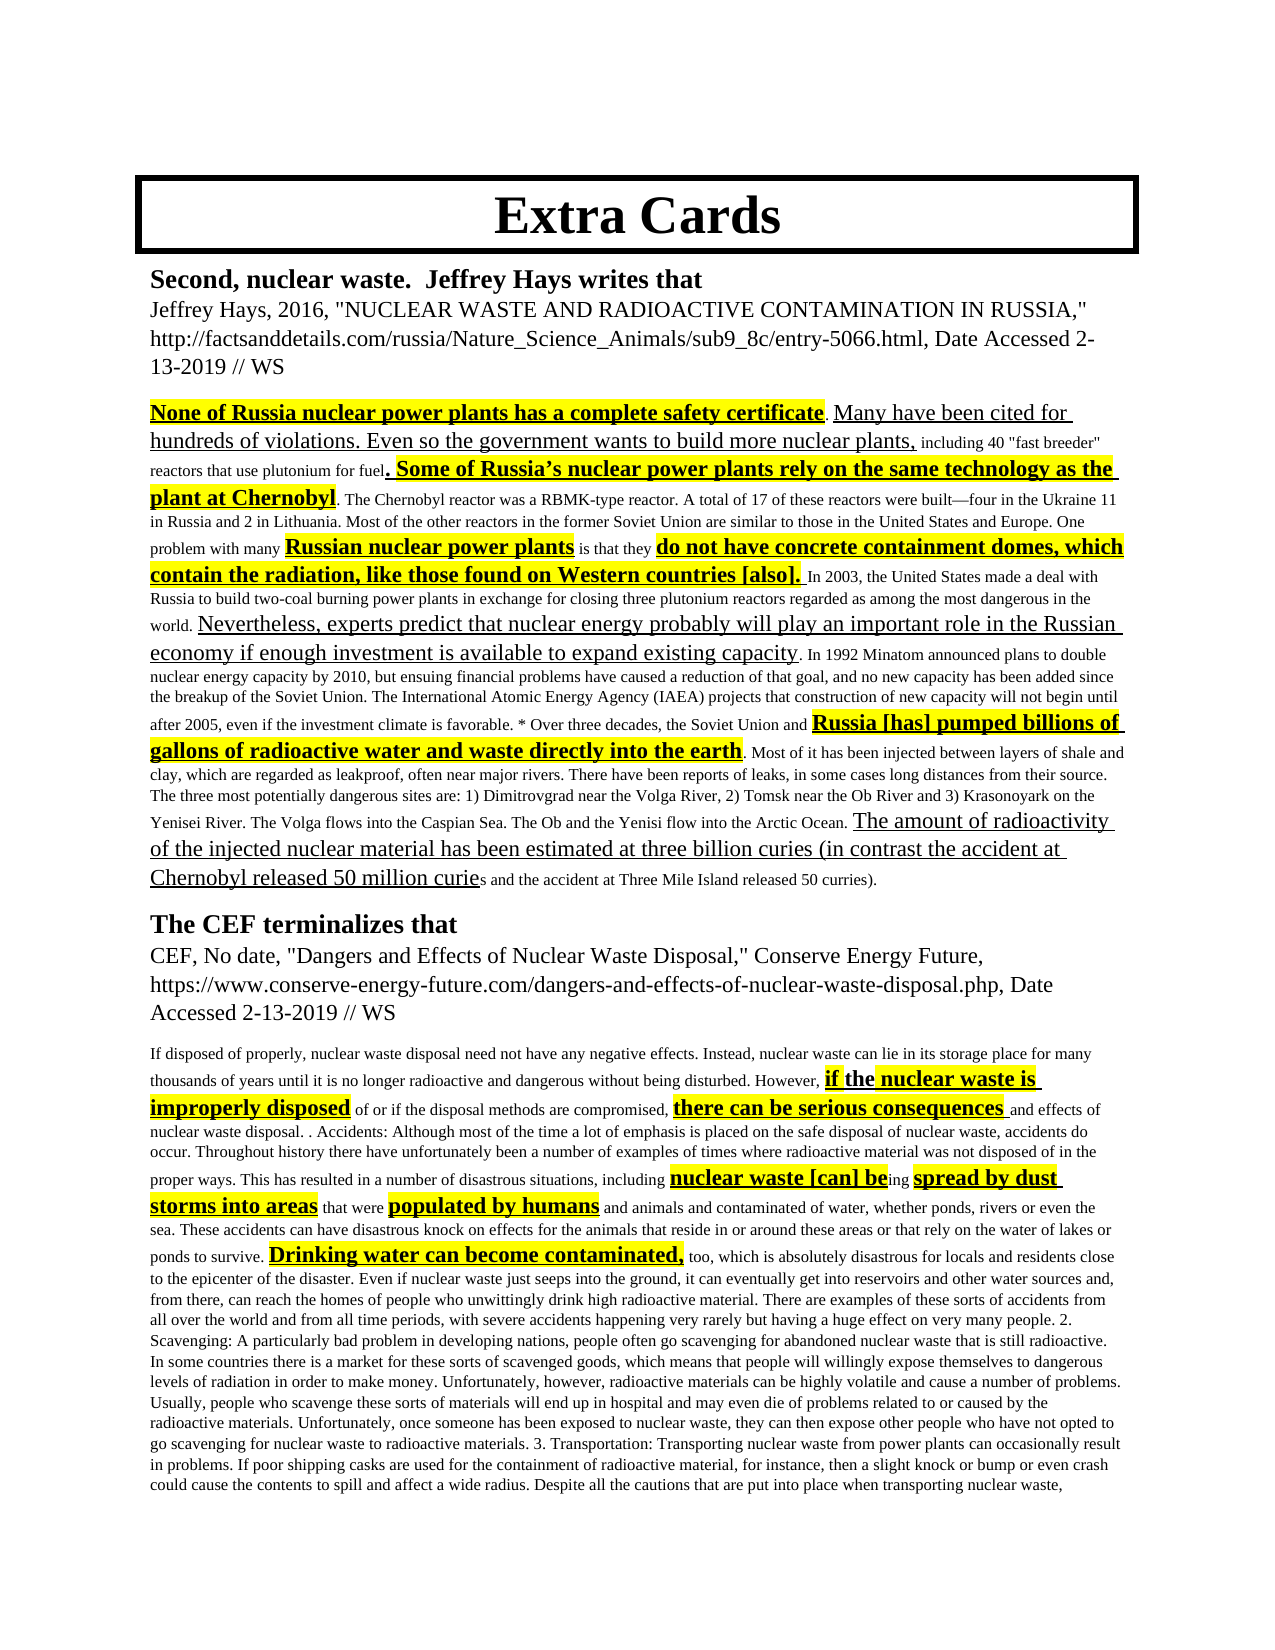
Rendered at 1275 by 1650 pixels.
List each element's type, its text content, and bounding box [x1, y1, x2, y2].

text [150, 1044, 1125, 1494]
text Jeffrey Hays, 2016, "NUCLEAR WASTE AND RADIOACTIVE CONTAMINATION IN RUSSIA," http://factsanddetails.com/russia/Nature_Science_Animals/sub9_8c/entry-5066.html, Date Accessed 2-13-2019 // WS [150, 297, 1125, 380]
text CEF, No date, "Dangers and Effects of Nuclear Waste Disposal," Conserve Energy Future, https://www.conserve-energy-future.com/dangers-and-effects-of-nuclear-waste-disposal.php, Date Accessed 2-13-2019 // WS [150, 942, 1125, 1025]
subtitle Extra Cards [142, 181, 1133, 248]
subtitle Second, nuclear waste. Jeffrey Hays writes that [150, 263, 1125, 294]
text None of Russia nuclear power plants has a complete safety certificate. Many have been cited for hundreds of violations. Even so the government wants to build more nuclear plants, including 40 "fast breeder" reactors that use plutonium for fuel. Some of Russia’s nuclear power plants rely on the same technology as the plant at Chernobyl. The Chernobyl reactor was a RBMK-type reactor. A total of 17 of these reactors were built—four in the Ukraine 11 in Russia and 2 in Lithuania. Most of the other reactors in the former Soviet Union are similar to those in the United States and Europe. One problem with many Russian nuclear power plants is that they do not have concrete containment domes, which contain the radiation, like those found on Western countries [also]. In 2003, the United States made a deal with Russia to build two-coal burning power plants in exchange for closing three plutonium reactors regarded as among the most dangerous in the world. Nevertheless, experts predict that nuclear energy probably will play an important role in the Russian economy if enough investment is available to expand existing capacity. In 1992 Minatom announced plans to double nuclear energy capacity by 2010, but ensuing financial problems have caused a reduction of that goal, and no new capacity has been added since the breakup of the Soviet Union. The International Atomic Energy Agency (IAEA) projects that construction of new capacity will not begin until after 2005, even if the investment climate is favorable. * Over three decades, the Soviet Union and Russia [has] pumped billions of gallons of radioactive water and waste directly into the earth. Most of it has been injected between layers of shale and clay, which are regarded as leakproof, often near major rivers. There have been reports of leaks, in some cases long distances from their source. The three most potentially dangerous sites are: 1) Dimitrovgrad near the Volga River, 2) Tomsk near the Ob River and 3) Krasonoyark on the Yenisei River. The Volga flows into the Caspian Sea. The Ob and the Yenisi flow into the Arctic Ocean. The amount of radioactivity of the injected nuclear material has been estimated at three billion curies (in contrast the accident at Chernobyl released 50 million curies and the accident at Three Mile Island released 50 curries). [150, 398, 1125, 890]
subtitle The CEF terminalizes that [150, 909, 1125, 940]
